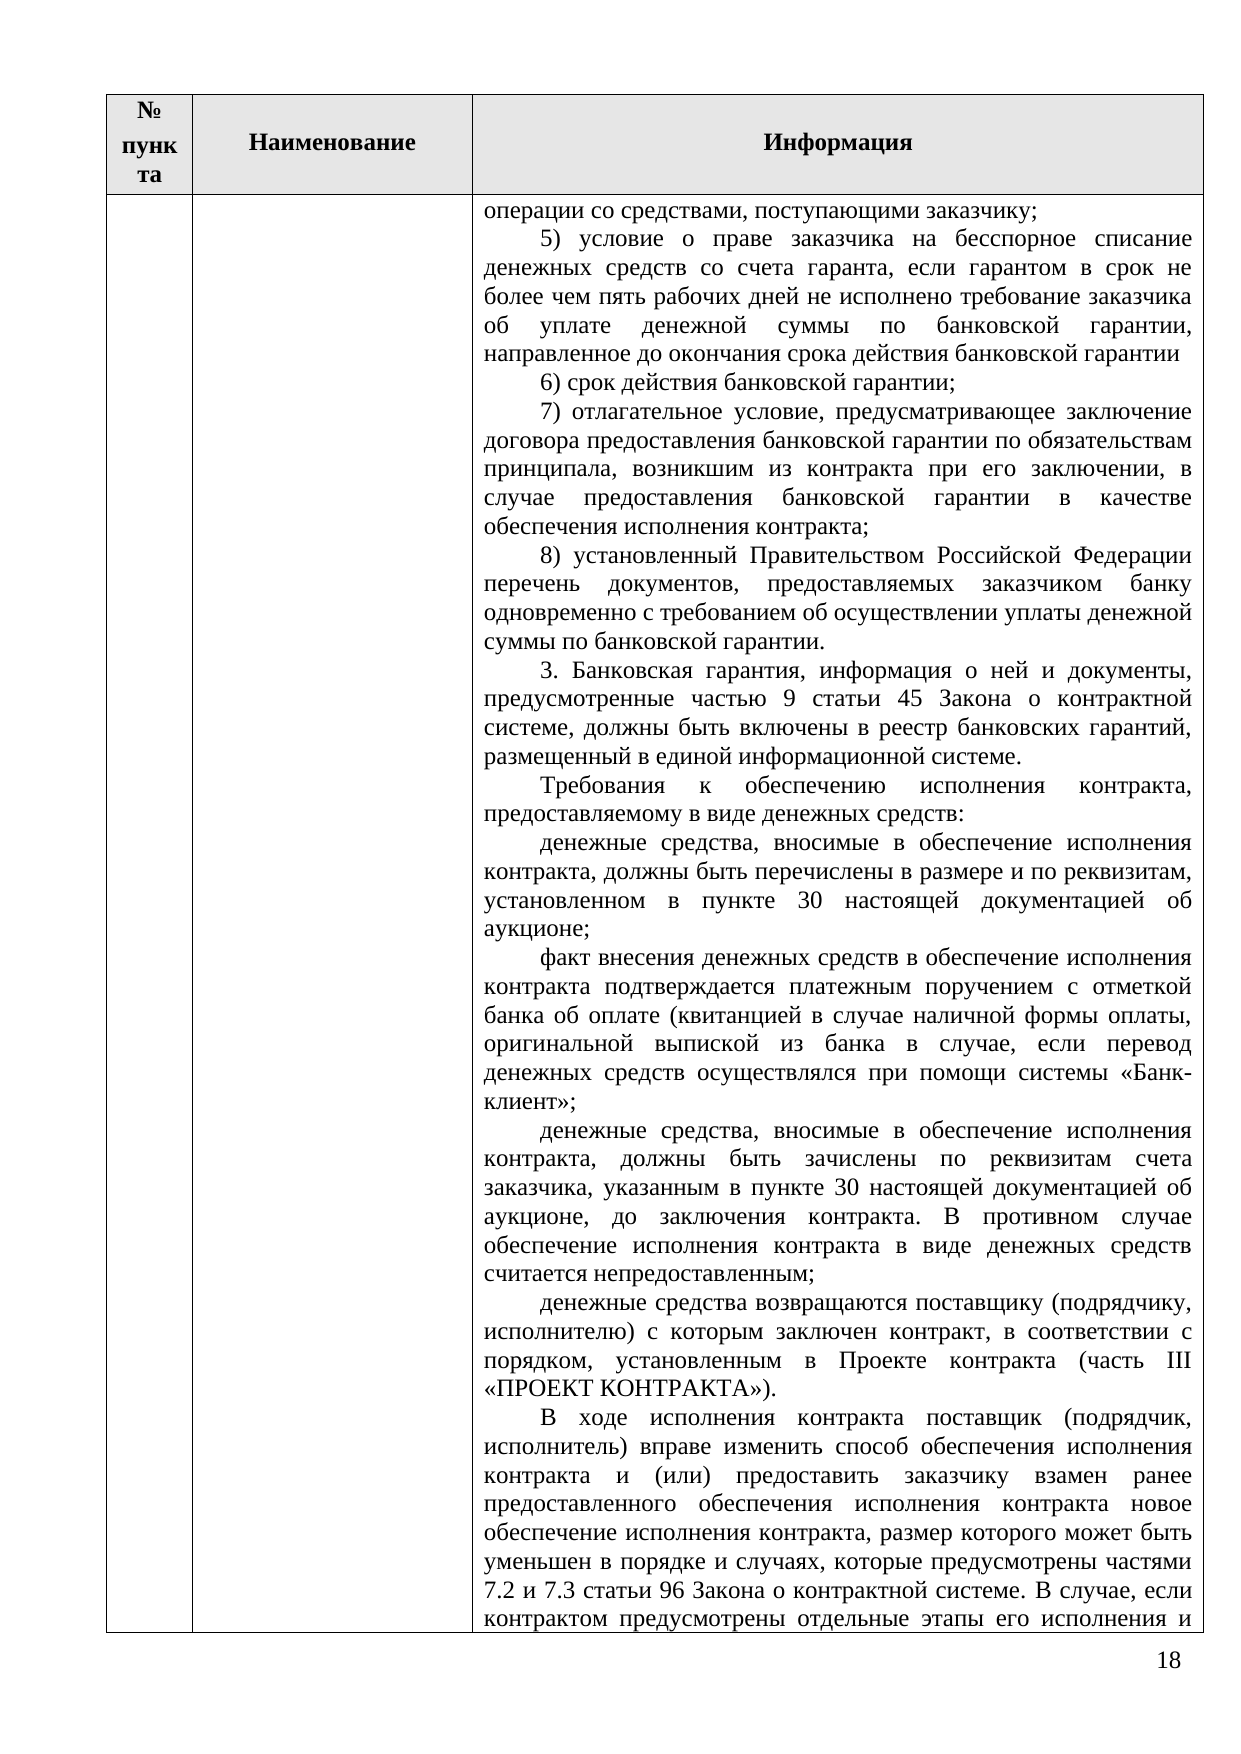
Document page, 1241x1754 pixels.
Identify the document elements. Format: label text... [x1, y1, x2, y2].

table_header № пункта [107, 95, 192, 194]
table_header Информация [473, 95, 1203, 194]
table_cell [107, 195, 192, 1632]
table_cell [473, 195, 1203, 1632]
table_header Наименование [193, 95, 472, 194]
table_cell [193, 195, 472, 1632]
